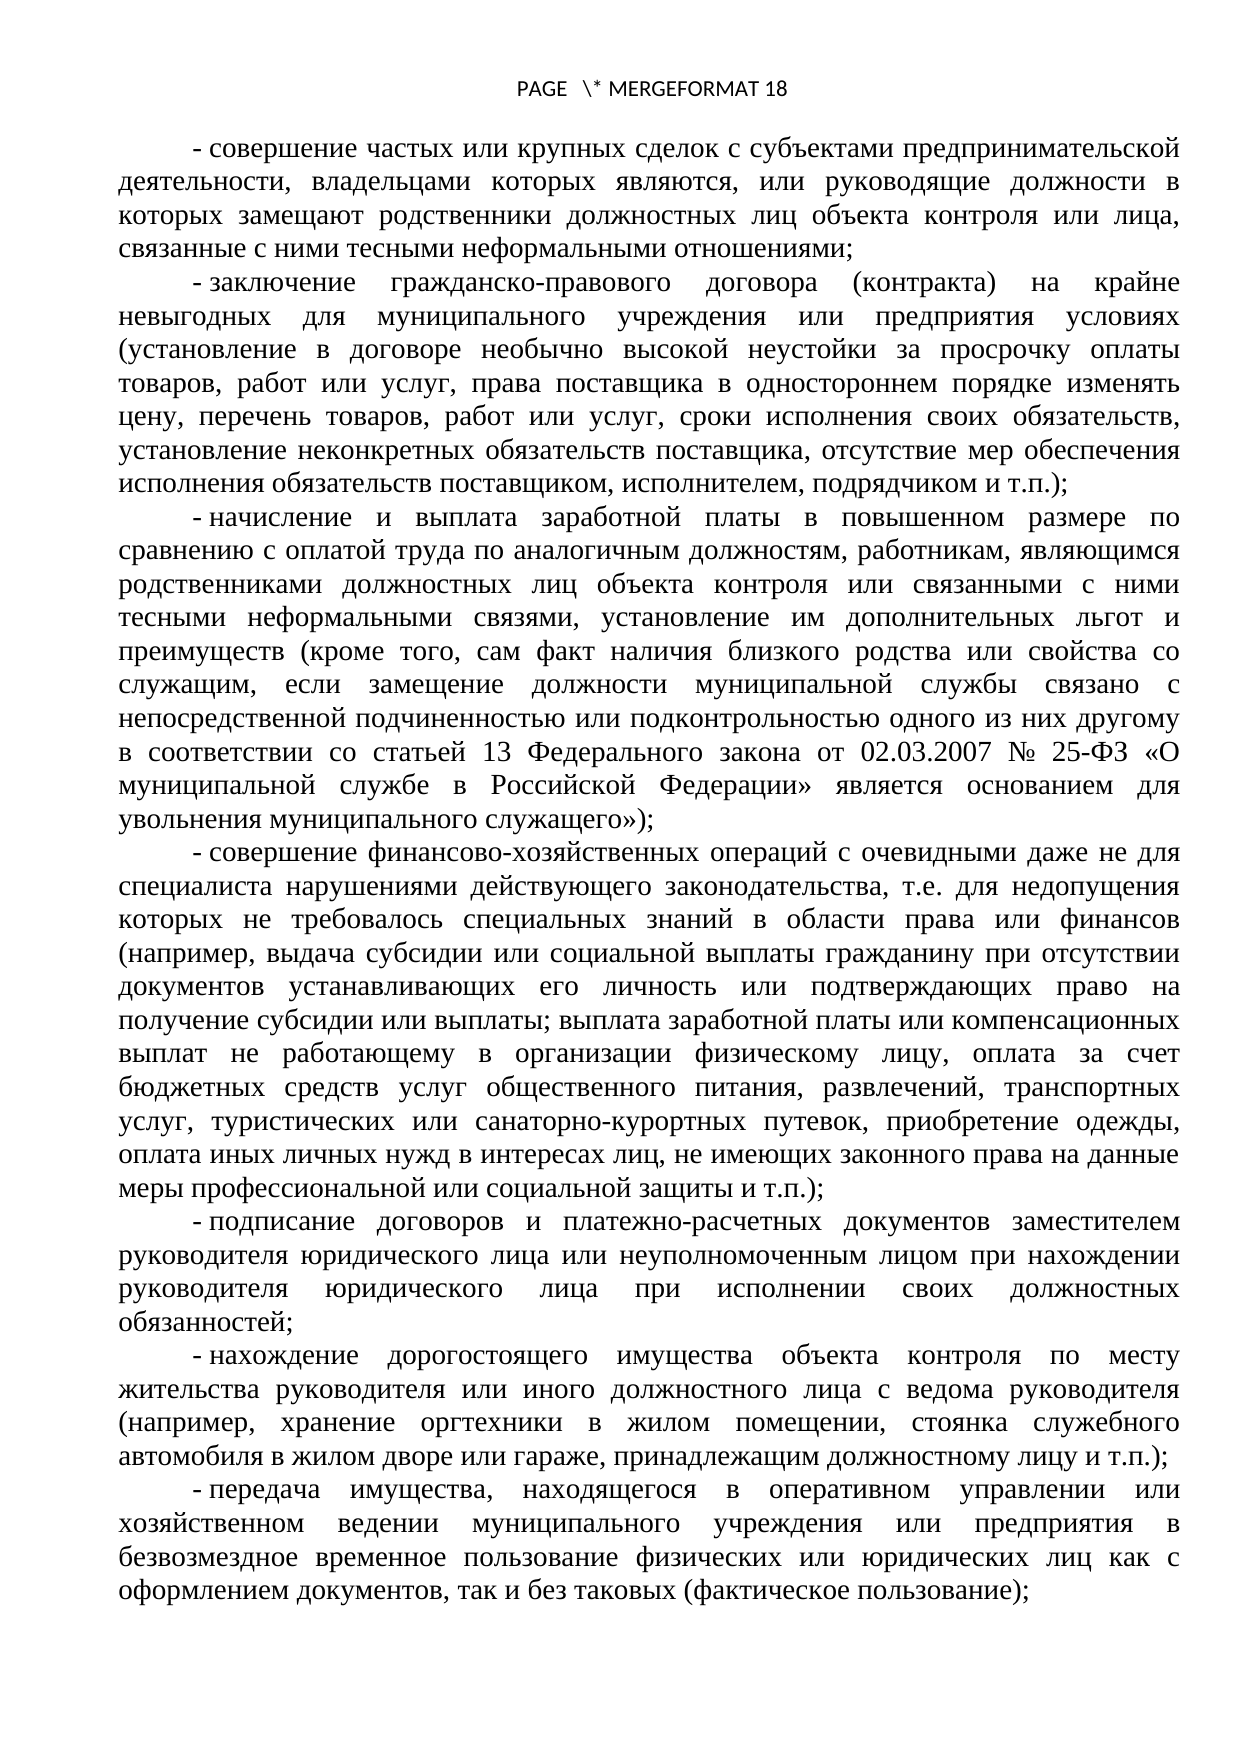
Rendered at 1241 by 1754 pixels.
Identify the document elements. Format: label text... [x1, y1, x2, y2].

text - совершение финансово-хозяйственных операций с очевидными даже не для специалиста нарушениями действующего законодательства, т.е. для недопущения которых не требовалось специальных знаний в области права или финансов (например, выдача субсидии или социальной выплаты гражданину при отсутствии документов устанавливающих его личность или подтверждающих право на получение субсидии или выплаты; выплата заработной платы или компенсационных выплат не работающему в организации физическому лицу, оплата за счет бюджетных средств услуг общественного питания, развлечений, транспортных услуг, туристических или санаторно-курортных путевок, приобретение одежды, оплата иных личных нужд в интересах лиц, не имеющих законного права на данные меры профессиональной или социальной защиты и т.п.); [118, 834, 1181, 1203]
text - заключение гражданско-правового договора (контракта) на крайне невыгодных для муниципального учреждения или предприятия условиях (установление в договоре необычно высокой неустойки за просрочку оплаты товаров, работ или услуг, права поставщика в одностороннем порядке изменять цену, перечень товаров, работ или услуг, сроки исполнения своих обязательств, установление неконкретных обязательств поставщика, отсутствие мер обеспечения исполнения обязательств поставщиком, исполнителем, подрядчиком и т.п.); [118, 264, 1181, 499]
text - нахождение дорогостоящего имущества объекта контроля по месту жительства руководителя или иного должностного лица с ведома руководителя (например, хранение оргтехники в жилом помещении, стоянка служебного автомобиля в жилом дворе или гараже, принадлежащим должностному лицу и т.п.); [118, 1337, 1181, 1472]
text - подписание договоров и платежно-расчетных документов заместителем руководителя юридического лица или неуполномоченным лицом при нахождении руководителя юридического лица при исполнении своих должностных обязанностей; [118, 1203, 1181, 1337]
text - совершение частых или крупных сделок с субъектами предпринимательской деятельности, владельцами которых являются, или руководящие должности в которых замещают родственники должностных лиц объекта контроля или лица, связанные с ними тесными неформальными отношениями; [118, 130, 1181, 264]
text - передача имущества, находящегося в оперативном управлении или хозяйственном ведении муниципального учреждения или предприятия в безвозмездное временное пользование физических или юридических лиц как с оформлением документов, так и без таковых (фактическое пользование); [118, 1472, 1181, 1606]
text - начисление и выплата заработной платы в повышенном размере по сравнению с оплатой труда по аналогичным должностям, работникам, являющимся родственниками должностных лиц объекта контроля или связанными с ними тесными неформальными связями, установление им дополнительных льгот и преимуществ (кроме того, сам факт наличия близкого родства или свойства со служащим, если замещение должности муниципальной службы связано с непосредственной подчиненностью или подконтрольностью одного из них другому в соответствии со статьей 13 Федерального закона от 02.03.2007 № 25-ФЗ «О муниципальной службе в Российской Федерации» является основанием для увольнения муниципального служащего»); [118, 499, 1181, 834]
